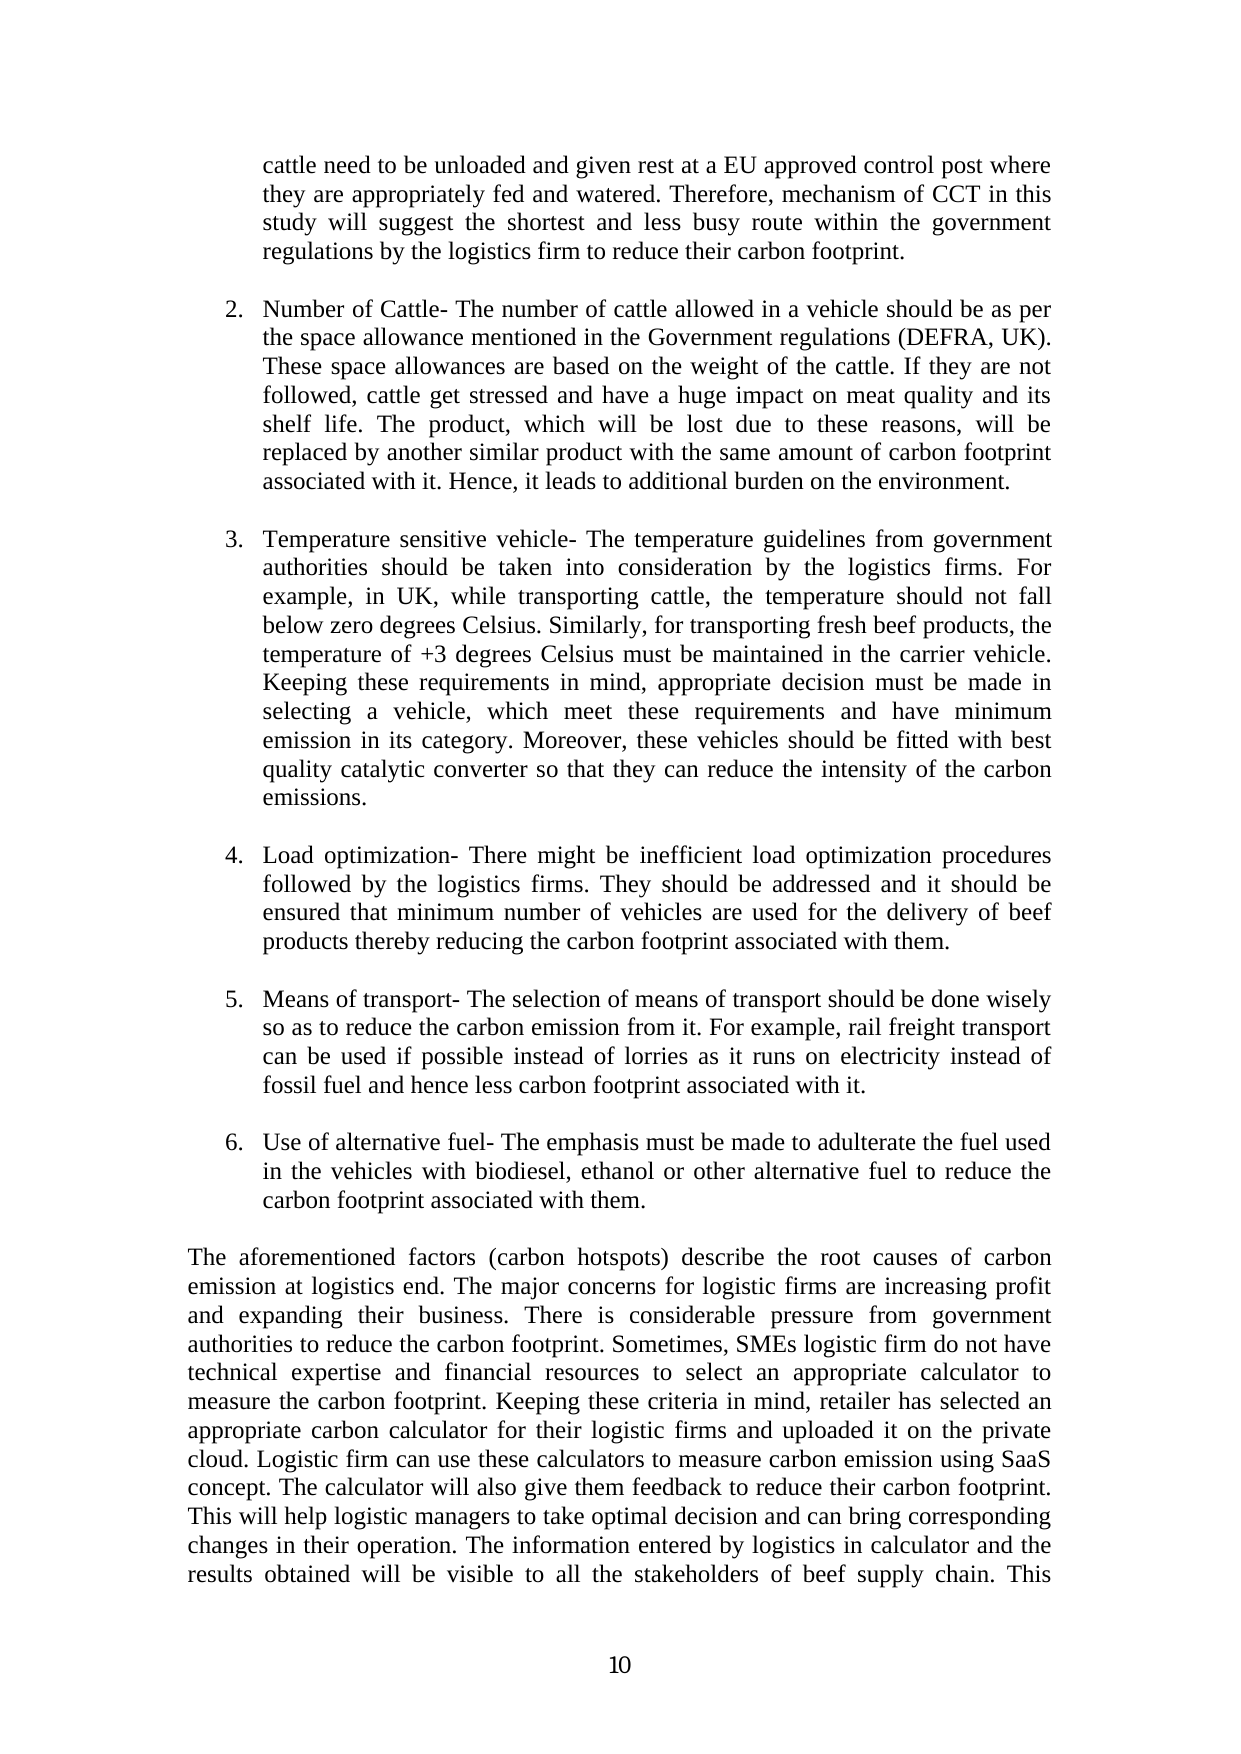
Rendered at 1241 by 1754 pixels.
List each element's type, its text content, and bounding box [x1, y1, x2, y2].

list Load optimization- There might be inefficient load optimization procedures followed by the logistics firms. They should be addressed and it should be ensured that minimum number of vehicles are used for the delivery of beef products thereby reducing the carbon footprint associated with them. [225, 840, 1053, 955]
list Use of alternative fuel- The emphasis must be made to adulterate the fuel used in the vehicles with biodiesel, ethanol or other alternative fuel to reduce the carbon footprint associated with them. [225, 1127, 1053, 1214]
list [225, 150, 1053, 265]
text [187, 1242, 1053, 1587]
list Number of Cattle- The number of cattle allowed in a vehicle should be as per the space allowance mentioned in the Government regulations (DEFRA, UK). These space allowances are based on the weight of the cattle. If they are not followed, cattle get stressed and have a huge impact on meat quality and its shelf life. The product, which will be lost due to these reasons, will be replaced by another similar product with the same amount of carbon footprint associated with it. Hence, it leads to additional burden on the environment. [225, 294, 1053, 495]
list Means of transport- The selection of means of transport should be done wisely so as to reduce the carbon emission from it. For example, rail freight transport can be used if possible instead of lorries as it runs on electricity instead of fossil fuel and hence less carbon footprint associated with it. [225, 984, 1053, 1099]
list Temperature sensitive vehicle- The temperature guidelines from government authorities should be taken into consideration by the logistics firms. For example, in UK, while transporting cattle, the temperature should not fall below zero degrees Celsius. Similarly, for transporting fresh beef products, the temperature of +3 degrees Celsius must be maintained in the carrier vehicle. Keeping these requirements in mind, appropriate decision must be made in selecting a vehicle, which meet these requirements and have minimum emission in its category. Moreover, these vehicles should be fitted with best quality catalytic converter so that they can reduce the intensity of the carbon emissions. [225, 524, 1053, 811]
